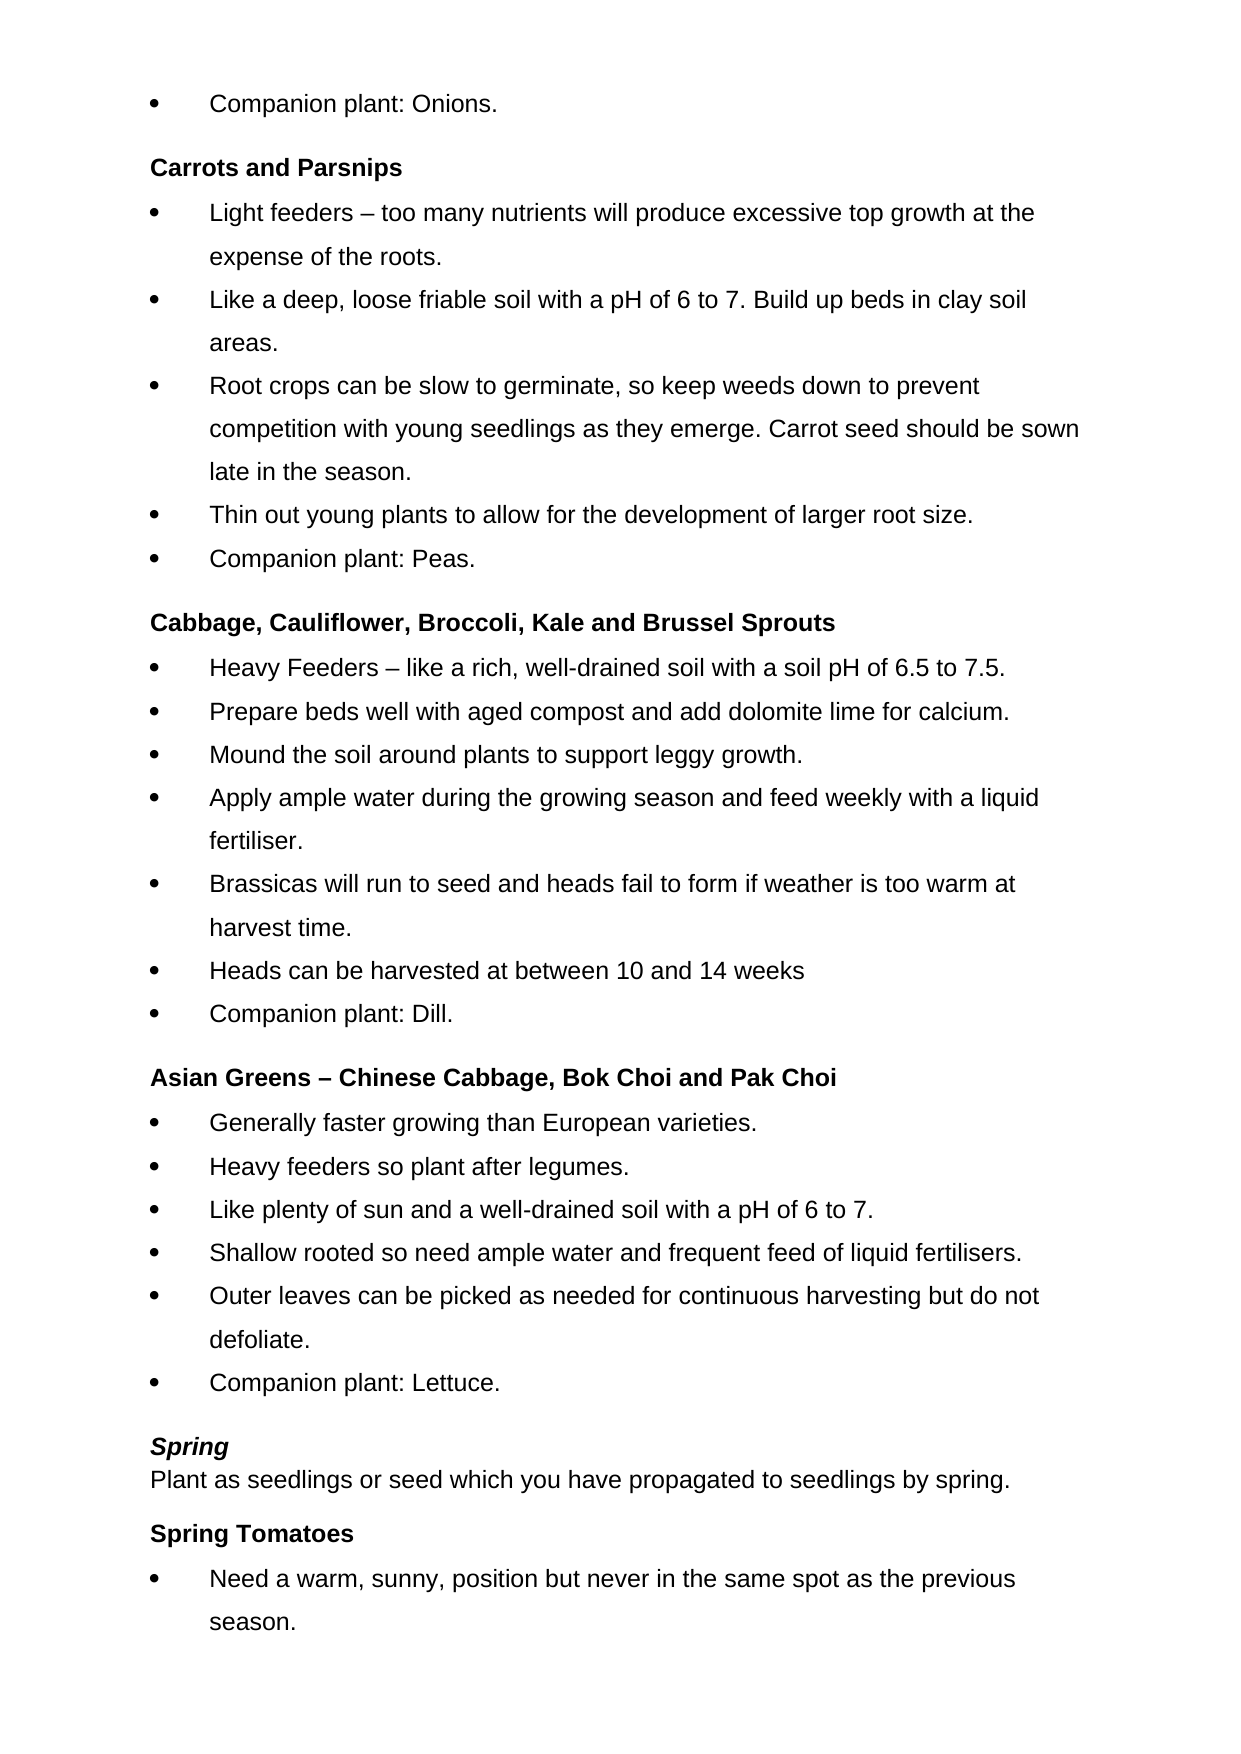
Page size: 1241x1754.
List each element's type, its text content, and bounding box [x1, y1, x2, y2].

list Heavy Feeders – like a rich, well-drained soil with a soil pH of 6.5 to 7.5. [150, 653, 1090, 682]
subtitle Carrots and Parsnips [150, 153, 1090, 181]
list Generally faster growing than European varieties. [150, 1108, 1090, 1137]
list Heavy feeders so plant after legumes. [150, 1152, 1090, 1181]
list Need a warm, sunny, position but never in the same spot as the previous season. [150, 1564, 1090, 1636]
list Companion plant: Lettuce. [150, 1368, 1090, 1397]
list Like a deep, loose friable soil with a pH of 6 to 7. Build up beds in clay soil areas. [150, 284, 1090, 357]
list Like plenty of sun and a well-drained soil with a pH of 6 to 7. [150, 1195, 1090, 1224]
subtitle Spring [150, 1432, 1090, 1461]
list Root crops can be slow to germinate, so keep weeds down to prevent competition with young seedlings as they emerge. Carrot seed should be sown late in the season. [150, 371, 1090, 486]
subtitle Asian Greens – Chinese Cabbage, Bok Choi and Pak Choi [150, 1063, 1090, 1092]
list Brassicas will run to seed and heads fail to form if weather is too warm at harvest time. [150, 869, 1090, 941]
subtitle Cabbage, Cauliflower, Broccoli, Kale and Brussel Sprouts [150, 608, 1090, 636]
subtitle Spring Tomatoes [150, 1519, 1090, 1547]
list Companion plant: Onions. [150, 89, 1090, 117]
list Companion plant: Dill. [150, 999, 1090, 1028]
list Outer leaves can be picked as needed for continuous harvesting but do not defoliate. [150, 1281, 1090, 1353]
text Plant as seedlings or seed which you have propagated to seedlings by spring. [150, 1465, 1090, 1493]
list Prepare beds well with aged compost and add dolomite lime for calcium. [150, 696, 1090, 725]
list Thin out young plants to allow for the development of larger root size. [150, 500, 1090, 529]
list Shallow rooted so need ample water and frequent feed of liquid fertilisers. [150, 1238, 1090, 1267]
list Companion plant: Peas. [150, 544, 1090, 572]
list Mound the soil around plants to support leggy growth. [150, 740, 1090, 768]
list Heads can be harvested at between 10 and 14 weeks [150, 956, 1090, 984]
list Apply ample water during the growing season and feed weekly with a liquid fertiliser. [150, 783, 1090, 855]
list Light feeders – too many nutrients will produce excessive top growth at the expense of the roots. [150, 198, 1090, 270]
